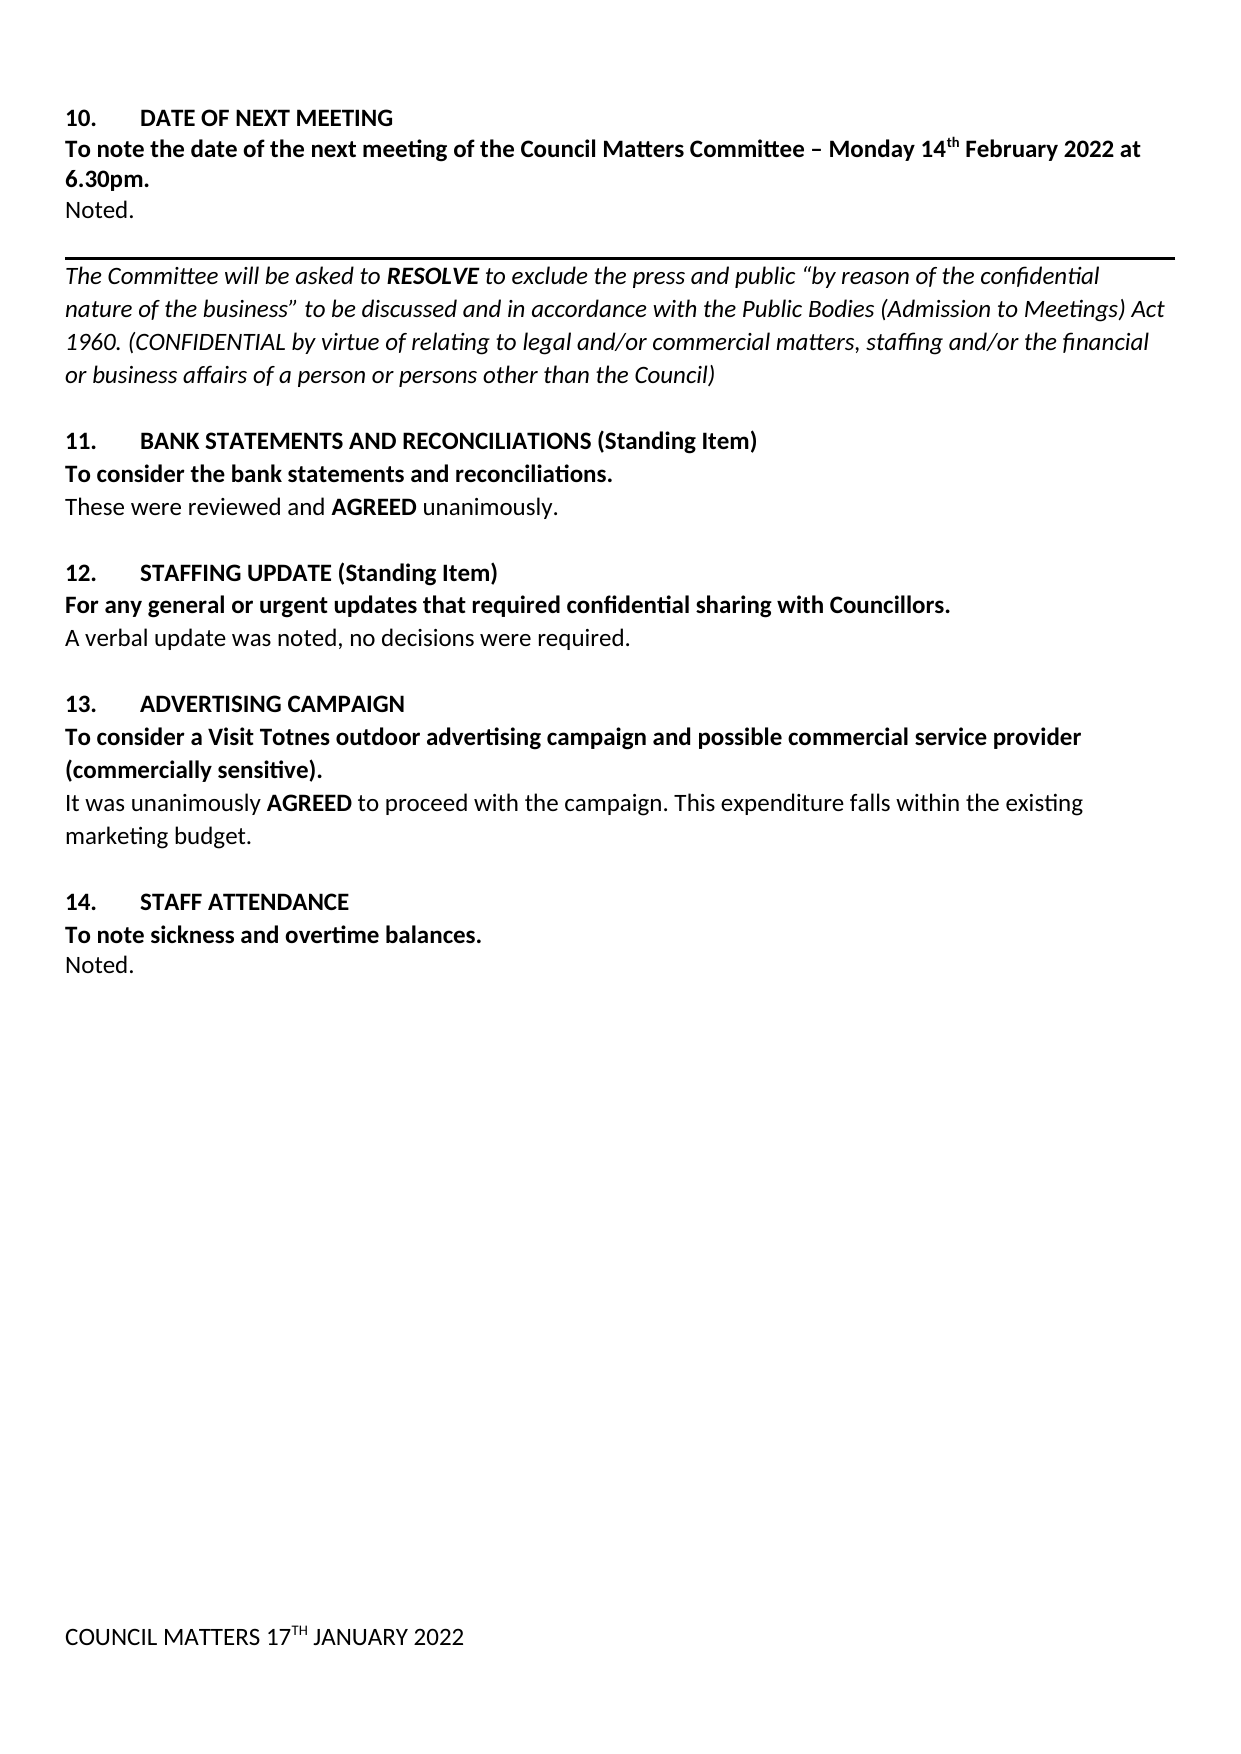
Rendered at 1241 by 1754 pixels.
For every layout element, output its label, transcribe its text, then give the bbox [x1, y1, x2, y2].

text 14. STAFF ATTENDANCE [65, 886, 1175, 916]
text A verbal update was noted, no decisions were required. [65, 622, 1175, 653]
text To note the date of the next meeting of the Council Matters Committee – Monday 14th February 2022 at 6.30pm. [65, 133, 1175, 194]
text Noted. [65, 194, 1175, 225]
text The Committee will be asked to RESOLVE to exclude the press and public “by reason of the confidential nature of the business” to be discussed and in accordance with the Public Bodies (Admission to Meetings) Act 1960. (CONFIDENTIAL by virtue of relating to legal and/or commercial matters, staffing and/or the financial or business affairs of a person or persons other than the Council) [65, 260, 1175, 390]
text These were reviewed and AGREED unanimously. [65, 491, 1175, 521]
text Noted. [65, 949, 1175, 980]
text To consider the bank statements and reconciliations. [65, 458, 1175, 488]
text It was unanimously AGREED to proceed with the campaign. This expenditure falls within the existing marketing budget. [65, 787, 1175, 851]
text 12. STAFFING UPDATE (Standing Item) [65, 557, 1175, 587]
text 11. BANK STATEMENTS AND RECONCILIATIONS (Standing Item) [65, 425, 1175, 456]
subtitle 10. DATE OF NEXT MEETING [65, 103, 1175, 133]
text To consider a Visit Totnes outdoor advertising campaign and possible commercial service provider (commercially sensitive). [65, 721, 1175, 785]
text To note sickness and overtime balances. [65, 919, 1175, 949]
text For any general or urgent updates that required confidential sharing with Councillors. [65, 589, 1175, 620]
text 13. ADVERTISING CAMPAIGN [65, 688, 1175, 719]
